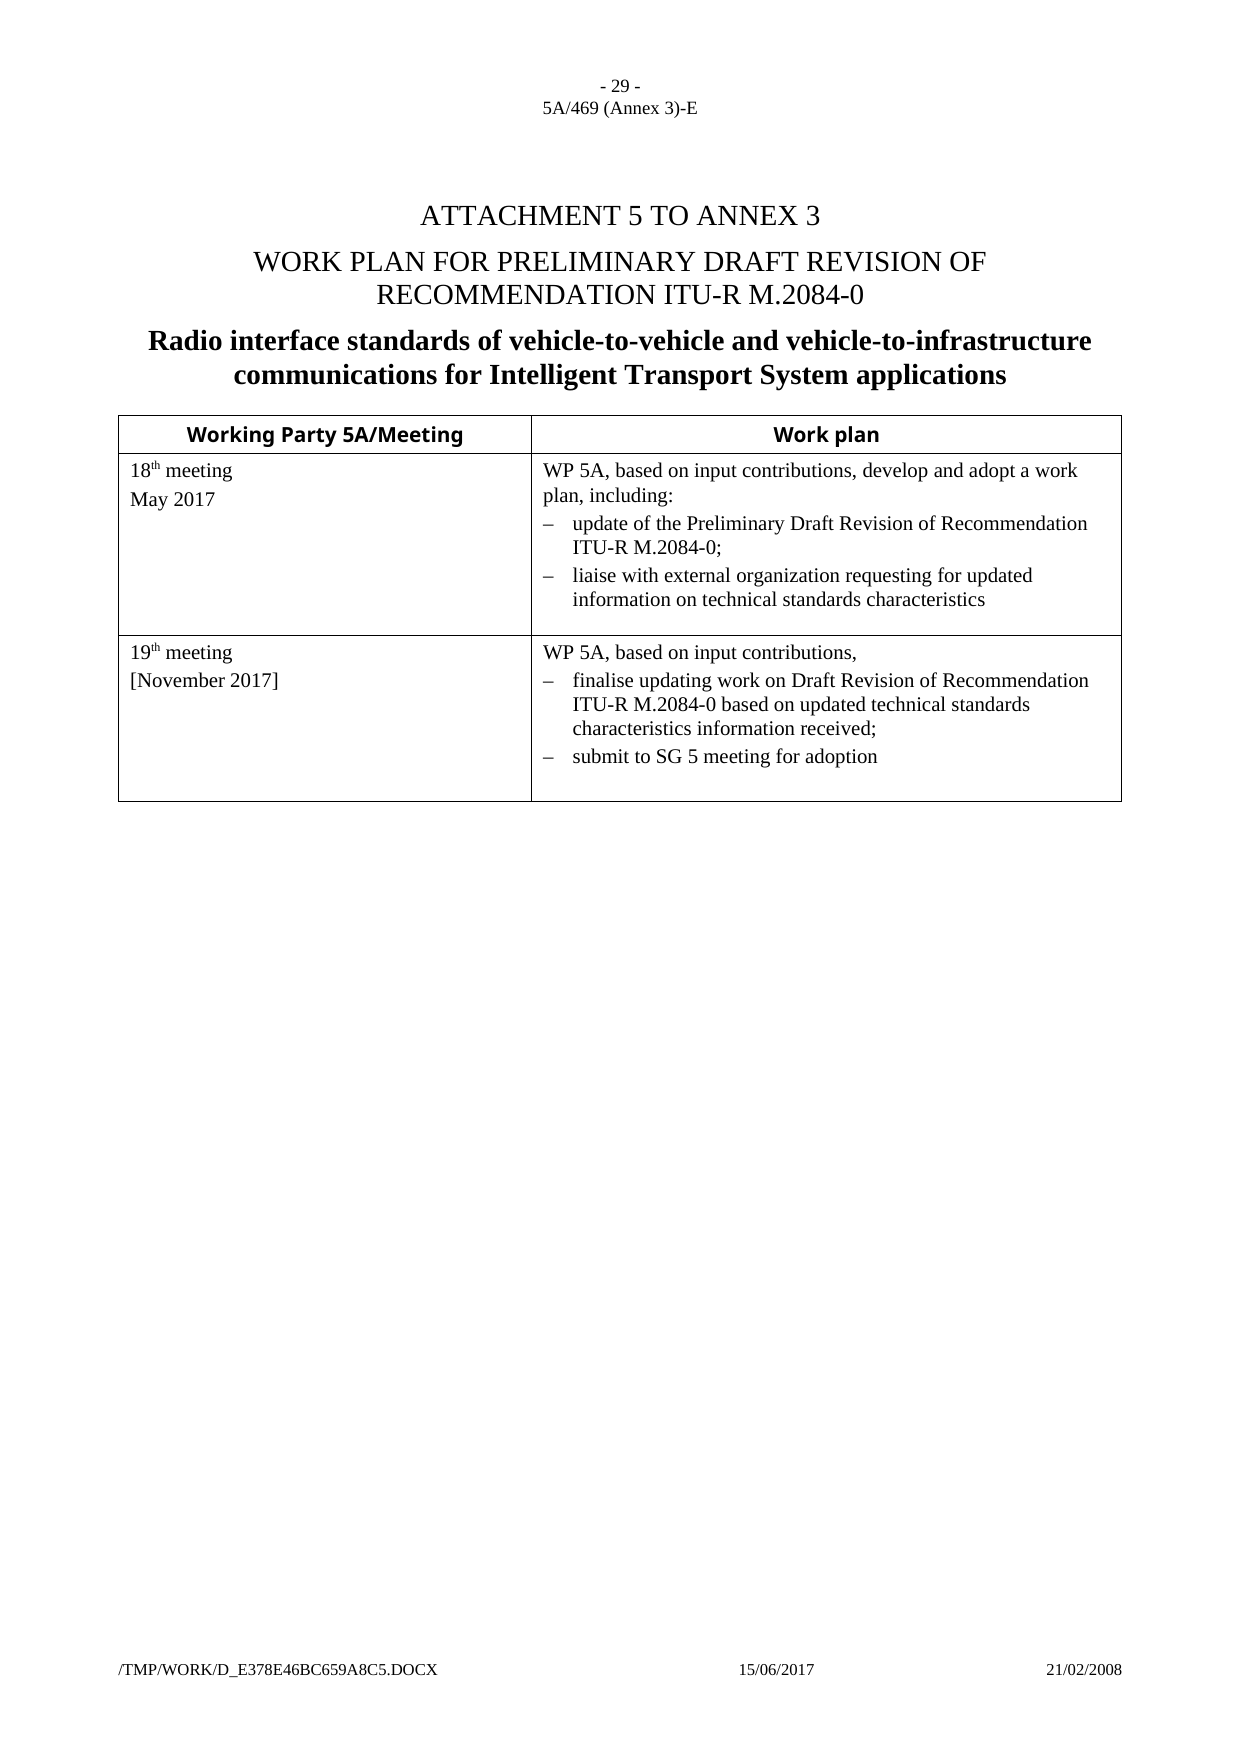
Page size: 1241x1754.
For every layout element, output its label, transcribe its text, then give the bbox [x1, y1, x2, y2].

text Attachment 5 TO ANnEX 3 [118, 198, 1122, 231]
table_header Working Party 5A/Meeting [119, 416, 531, 453]
table_cell WP 5A, based on input contributions, develop and adopt a work plan, including: – update of the Preliminary Draft Revision of Recommendation ITU-R M.2084-0; – liaise with external organization requesting for updated information on technical standards characteristics [532, 454, 1121, 634]
text Radio interface standards of vehicle-to-vehicle and vehicle-to-infrastructure communications for Intelligent Transport System applications [118, 323, 1122, 390]
table_cell 19th meeting [November 2017] [119, 636, 531, 801]
text Work plan for Preliminary draft Revision of Recommendation ITU-R M.2084-0 [118, 244, 1122, 311]
table_cell 18th meeting May 2017 [119, 454, 531, 634]
table_header Work plan [532, 416, 1121, 453]
table_cell WP 5A, based on input contributions, – finalise updating work on Draft Revision of Recommendation ITU-R M.2084-0 based on updated technical standards characteristics information received; – submit to SG 5 meeting for adoption [532, 636, 1121, 801]
